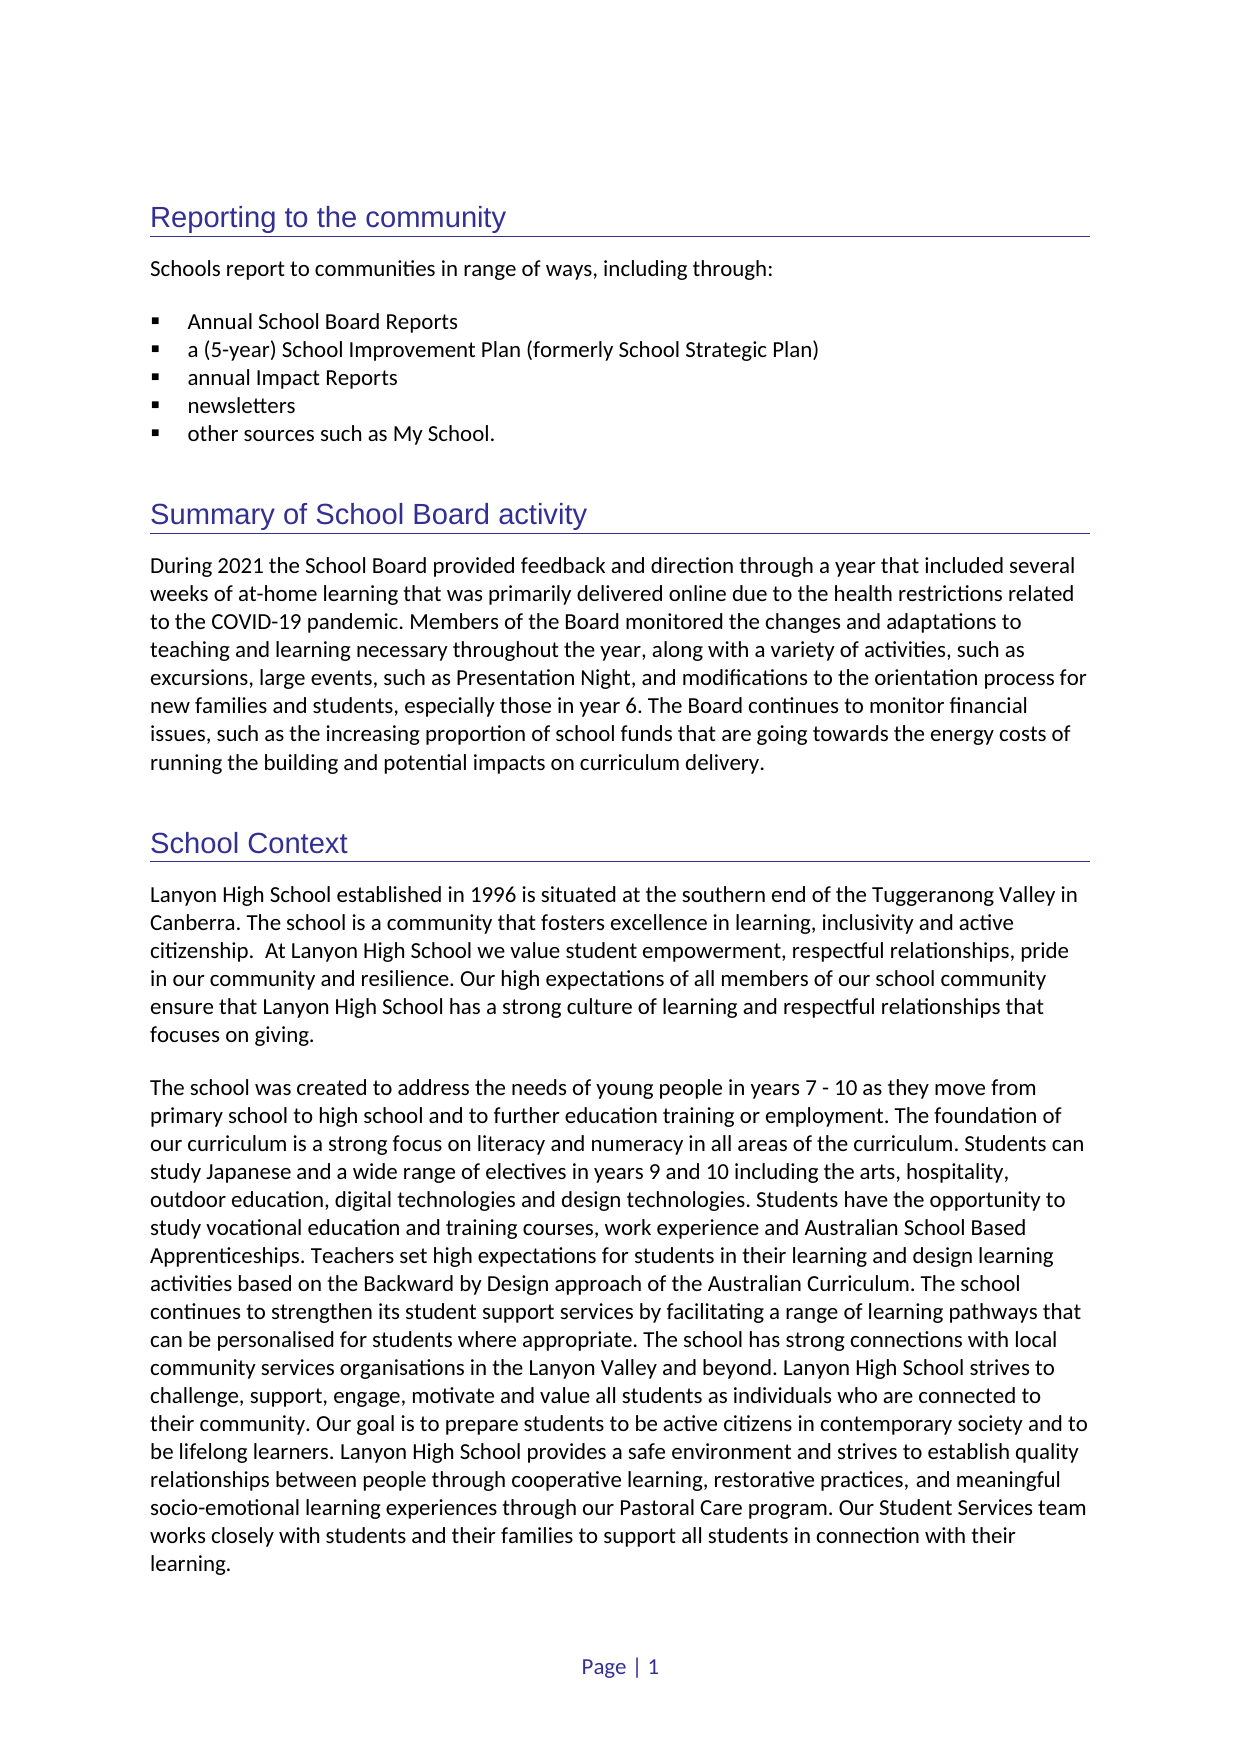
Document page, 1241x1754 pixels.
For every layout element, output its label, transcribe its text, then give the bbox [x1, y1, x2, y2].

list newsletters [150, 391, 1090, 419]
subtitle Reporting to the community [150, 200, 1090, 236]
text Schools report to communities in range of ways, including through: [150, 254, 1090, 282]
text Lanyon High School established in 1996 is situated at the southern end of the Tuggeranong Valley in Canberra. The school is a community that fosters excellence in learning, inclusivity and active citizenship. At Lanyon High School we value student empowerment, respectful relationships, pride in our community and resilience. Our high expectations of all members of our school community ensure that Lanyon High School has a strong culture of learning and respectful relationships that focuses on giving. [150, 880, 1090, 1048]
list annual Impact Reports [150, 363, 1090, 391]
text During 2021 the School Board provided feedback and direction through a year that included several weeks of at-home learning that was primarily delivered online due to the health restrictions related to the COVID-19 pandemic. Members of the Board monitored the changes and adaptations to teaching and learning necessary throughout the year, along with a variety of activities, such as excursions, large events, such as Presentation Night, and modifications to the orientation process for new families and students, especially those in year 6. The Board continues to monitor financial issues, such as the increasing proportion of school funds that are going towards the energy costs of running the building and potential impacts on curriculum delivery. [150, 551, 1090, 776]
list a (5-year) School Improvement Plan (formerly School Strategic Plan) [150, 335, 1090, 363]
text The school was created to address the needs of young people in years 7 - 10 as they move from primary school to high school and to further education training or employment. The foundation of our curriculum is a strong focus on literacy and numeracy in all areas of the curriculum. Students can study Japanese and a wide range of electives in years 9 and 10 including the arts, hospitality, outdoor education, digital technologies and design technologies. Students have the opportunity to study vocational education and training courses, work experience and Australian School Based Apprenticeships. Teachers set high expectations for students in their learning and design learning activities based on the Backward by Design approach of the Australian Curriculum. The school continues to strengthen its student support services by facilitating a range of learning pathways that can be personalised for students where appropriate. The school has strong connections with local community services organisations in the Lanyon Valley and beyond. Lanyon High School strives to challenge, support, engage, motivate and value all students as individuals who are connected to their community. Our goal is to prepare students to be active citizens in contemporary society and to be lifelong learners. Lanyon High School provides a safe environment and strives to establish quality relationships between people through cooperative learning, restorative practices, and meaningful socio-emotional learning experiences through our Pastoral Care program. Our Student Services team works closely with students and their families to support all students in connection with their learning. [150, 1073, 1090, 1577]
subtitle School Context [150, 826, 1090, 861]
list Annual School Board Reports [150, 307, 1090, 335]
list other sources such as My School. [150, 419, 1090, 447]
subtitle Summary of School Board activity [150, 497, 1090, 533]
